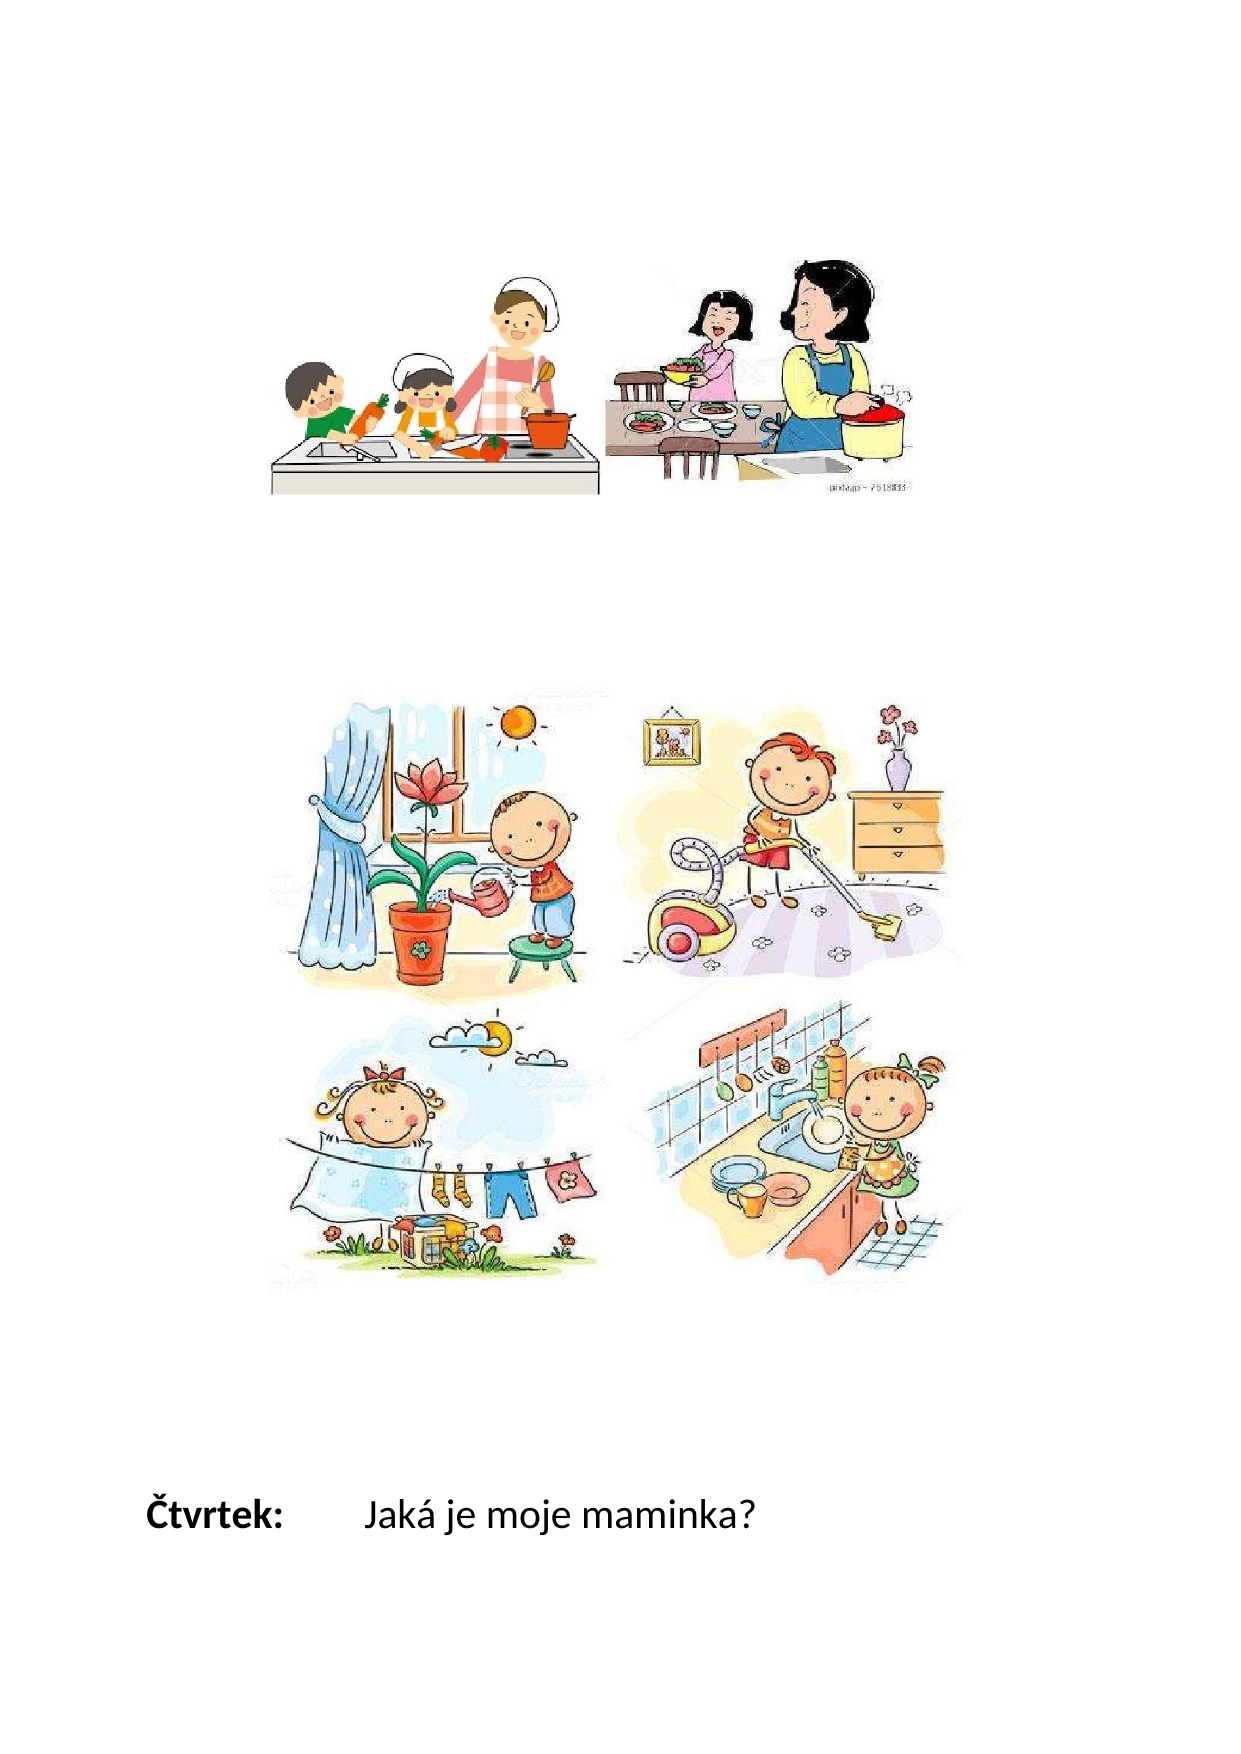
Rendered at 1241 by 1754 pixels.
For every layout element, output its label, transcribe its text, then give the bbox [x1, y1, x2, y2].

text Čtvrtek: Jaká je moje maminka? [146, 1488, 1102, 1539]
picture [157, 147, 1102, 1485]
